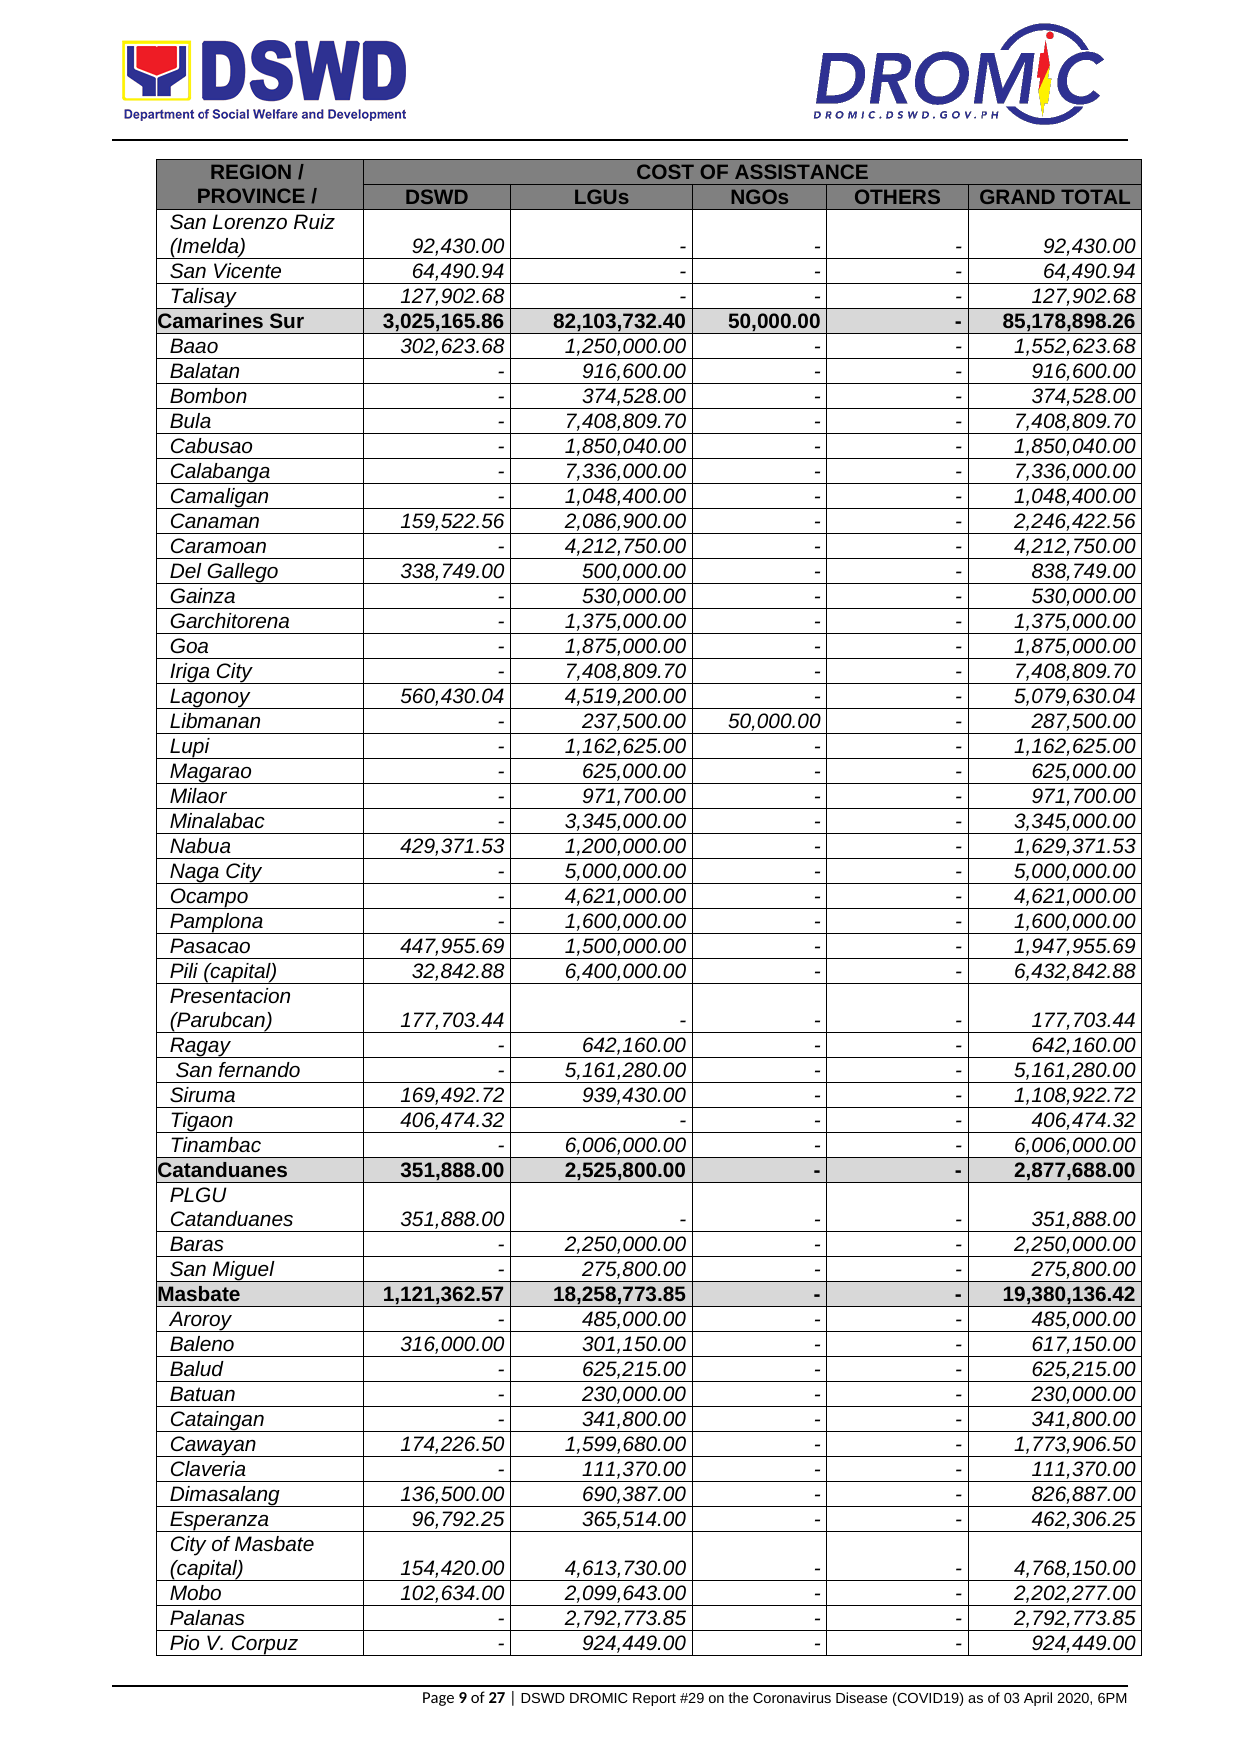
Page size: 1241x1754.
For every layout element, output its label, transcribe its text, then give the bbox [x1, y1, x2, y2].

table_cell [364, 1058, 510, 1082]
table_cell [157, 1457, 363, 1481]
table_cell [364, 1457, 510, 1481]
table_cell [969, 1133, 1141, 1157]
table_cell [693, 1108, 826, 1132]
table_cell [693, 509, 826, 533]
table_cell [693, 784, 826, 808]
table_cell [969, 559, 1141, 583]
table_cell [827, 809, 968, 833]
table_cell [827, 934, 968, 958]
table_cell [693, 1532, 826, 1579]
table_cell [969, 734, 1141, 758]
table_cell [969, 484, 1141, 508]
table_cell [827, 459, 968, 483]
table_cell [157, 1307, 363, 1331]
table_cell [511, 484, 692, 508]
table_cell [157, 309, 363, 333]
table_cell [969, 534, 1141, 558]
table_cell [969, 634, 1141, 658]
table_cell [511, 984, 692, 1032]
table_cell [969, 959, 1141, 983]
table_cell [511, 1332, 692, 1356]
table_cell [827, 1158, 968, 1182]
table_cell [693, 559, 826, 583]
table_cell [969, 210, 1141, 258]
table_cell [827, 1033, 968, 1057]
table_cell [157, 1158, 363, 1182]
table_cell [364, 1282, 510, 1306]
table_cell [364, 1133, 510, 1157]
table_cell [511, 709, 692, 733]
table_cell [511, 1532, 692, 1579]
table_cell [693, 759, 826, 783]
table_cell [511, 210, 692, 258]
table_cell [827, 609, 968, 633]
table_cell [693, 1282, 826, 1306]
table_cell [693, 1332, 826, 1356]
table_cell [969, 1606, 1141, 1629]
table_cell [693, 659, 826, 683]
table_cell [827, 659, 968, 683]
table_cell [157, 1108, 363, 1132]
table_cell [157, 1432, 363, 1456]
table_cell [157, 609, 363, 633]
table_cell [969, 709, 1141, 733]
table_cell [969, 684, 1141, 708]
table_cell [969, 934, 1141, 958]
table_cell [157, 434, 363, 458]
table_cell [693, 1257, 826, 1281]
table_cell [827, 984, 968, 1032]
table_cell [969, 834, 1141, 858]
picture [781, 23, 1133, 125]
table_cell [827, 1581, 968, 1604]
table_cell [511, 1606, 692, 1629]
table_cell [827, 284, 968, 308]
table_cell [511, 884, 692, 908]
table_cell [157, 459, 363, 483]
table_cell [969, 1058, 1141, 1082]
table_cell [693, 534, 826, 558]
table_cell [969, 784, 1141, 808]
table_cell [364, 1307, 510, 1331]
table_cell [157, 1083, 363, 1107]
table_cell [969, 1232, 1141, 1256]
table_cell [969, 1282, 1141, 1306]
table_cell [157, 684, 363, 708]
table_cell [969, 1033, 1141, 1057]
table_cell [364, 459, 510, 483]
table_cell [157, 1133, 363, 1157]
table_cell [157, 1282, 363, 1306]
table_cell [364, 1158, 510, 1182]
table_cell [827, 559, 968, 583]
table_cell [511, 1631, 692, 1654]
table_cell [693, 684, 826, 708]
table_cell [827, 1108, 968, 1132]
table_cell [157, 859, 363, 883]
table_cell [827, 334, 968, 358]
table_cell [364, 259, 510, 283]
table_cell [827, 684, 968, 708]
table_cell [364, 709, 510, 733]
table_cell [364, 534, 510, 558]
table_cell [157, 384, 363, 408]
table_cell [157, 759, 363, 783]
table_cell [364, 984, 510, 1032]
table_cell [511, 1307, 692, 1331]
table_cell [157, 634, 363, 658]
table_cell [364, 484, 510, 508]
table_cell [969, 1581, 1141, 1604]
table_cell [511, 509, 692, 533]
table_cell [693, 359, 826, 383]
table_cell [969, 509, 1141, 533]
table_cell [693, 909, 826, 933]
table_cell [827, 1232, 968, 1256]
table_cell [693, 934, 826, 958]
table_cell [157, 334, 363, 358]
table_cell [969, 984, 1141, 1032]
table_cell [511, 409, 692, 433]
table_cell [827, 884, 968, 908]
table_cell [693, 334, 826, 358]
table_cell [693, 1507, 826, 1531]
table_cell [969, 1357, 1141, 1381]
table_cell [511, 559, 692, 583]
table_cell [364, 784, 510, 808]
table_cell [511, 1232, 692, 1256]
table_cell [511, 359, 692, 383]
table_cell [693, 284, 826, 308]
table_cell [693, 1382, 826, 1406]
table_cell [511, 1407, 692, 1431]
table_cell GRAND TOTAL [969, 185, 1141, 209]
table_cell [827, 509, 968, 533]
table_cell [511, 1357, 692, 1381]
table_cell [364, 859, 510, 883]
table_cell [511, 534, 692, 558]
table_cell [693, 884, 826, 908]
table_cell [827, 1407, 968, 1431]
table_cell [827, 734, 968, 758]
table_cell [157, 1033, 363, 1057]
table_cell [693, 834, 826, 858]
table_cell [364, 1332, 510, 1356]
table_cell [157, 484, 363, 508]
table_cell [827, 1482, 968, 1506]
picture [112, 37, 417, 125]
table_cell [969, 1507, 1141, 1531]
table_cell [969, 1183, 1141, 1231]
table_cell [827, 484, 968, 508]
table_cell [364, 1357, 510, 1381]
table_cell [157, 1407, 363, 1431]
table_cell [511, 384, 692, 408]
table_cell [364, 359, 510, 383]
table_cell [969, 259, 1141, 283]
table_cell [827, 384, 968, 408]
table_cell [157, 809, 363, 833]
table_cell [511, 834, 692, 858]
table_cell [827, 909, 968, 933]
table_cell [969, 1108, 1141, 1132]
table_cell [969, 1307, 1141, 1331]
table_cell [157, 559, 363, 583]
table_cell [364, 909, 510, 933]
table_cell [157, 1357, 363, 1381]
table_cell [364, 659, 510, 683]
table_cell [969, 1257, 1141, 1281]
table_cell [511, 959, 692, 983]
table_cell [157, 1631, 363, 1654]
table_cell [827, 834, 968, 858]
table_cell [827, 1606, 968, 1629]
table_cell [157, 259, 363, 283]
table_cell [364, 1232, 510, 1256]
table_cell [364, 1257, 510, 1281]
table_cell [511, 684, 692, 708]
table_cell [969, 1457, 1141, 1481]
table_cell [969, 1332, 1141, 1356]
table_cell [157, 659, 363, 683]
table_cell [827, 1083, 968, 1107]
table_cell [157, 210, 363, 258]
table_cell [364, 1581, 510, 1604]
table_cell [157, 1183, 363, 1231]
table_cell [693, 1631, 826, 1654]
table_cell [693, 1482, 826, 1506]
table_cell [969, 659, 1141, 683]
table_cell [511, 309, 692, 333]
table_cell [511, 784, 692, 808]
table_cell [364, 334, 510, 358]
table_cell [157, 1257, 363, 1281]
table_header REGION / PROVINCE / MUNICIPALITY [157, 160, 363, 209]
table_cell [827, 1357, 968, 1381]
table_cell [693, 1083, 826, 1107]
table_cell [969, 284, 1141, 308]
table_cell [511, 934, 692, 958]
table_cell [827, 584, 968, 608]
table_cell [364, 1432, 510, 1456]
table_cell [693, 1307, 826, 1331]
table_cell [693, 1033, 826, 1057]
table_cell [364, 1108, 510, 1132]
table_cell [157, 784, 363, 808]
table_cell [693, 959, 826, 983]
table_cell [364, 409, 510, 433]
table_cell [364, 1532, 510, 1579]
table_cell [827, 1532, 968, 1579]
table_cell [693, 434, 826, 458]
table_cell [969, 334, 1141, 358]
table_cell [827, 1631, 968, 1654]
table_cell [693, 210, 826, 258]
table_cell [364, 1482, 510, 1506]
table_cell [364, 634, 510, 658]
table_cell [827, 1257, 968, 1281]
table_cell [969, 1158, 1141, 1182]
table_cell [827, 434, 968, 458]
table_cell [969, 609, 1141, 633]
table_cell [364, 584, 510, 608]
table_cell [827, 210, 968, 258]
table_cell LGUs [511, 185, 692, 209]
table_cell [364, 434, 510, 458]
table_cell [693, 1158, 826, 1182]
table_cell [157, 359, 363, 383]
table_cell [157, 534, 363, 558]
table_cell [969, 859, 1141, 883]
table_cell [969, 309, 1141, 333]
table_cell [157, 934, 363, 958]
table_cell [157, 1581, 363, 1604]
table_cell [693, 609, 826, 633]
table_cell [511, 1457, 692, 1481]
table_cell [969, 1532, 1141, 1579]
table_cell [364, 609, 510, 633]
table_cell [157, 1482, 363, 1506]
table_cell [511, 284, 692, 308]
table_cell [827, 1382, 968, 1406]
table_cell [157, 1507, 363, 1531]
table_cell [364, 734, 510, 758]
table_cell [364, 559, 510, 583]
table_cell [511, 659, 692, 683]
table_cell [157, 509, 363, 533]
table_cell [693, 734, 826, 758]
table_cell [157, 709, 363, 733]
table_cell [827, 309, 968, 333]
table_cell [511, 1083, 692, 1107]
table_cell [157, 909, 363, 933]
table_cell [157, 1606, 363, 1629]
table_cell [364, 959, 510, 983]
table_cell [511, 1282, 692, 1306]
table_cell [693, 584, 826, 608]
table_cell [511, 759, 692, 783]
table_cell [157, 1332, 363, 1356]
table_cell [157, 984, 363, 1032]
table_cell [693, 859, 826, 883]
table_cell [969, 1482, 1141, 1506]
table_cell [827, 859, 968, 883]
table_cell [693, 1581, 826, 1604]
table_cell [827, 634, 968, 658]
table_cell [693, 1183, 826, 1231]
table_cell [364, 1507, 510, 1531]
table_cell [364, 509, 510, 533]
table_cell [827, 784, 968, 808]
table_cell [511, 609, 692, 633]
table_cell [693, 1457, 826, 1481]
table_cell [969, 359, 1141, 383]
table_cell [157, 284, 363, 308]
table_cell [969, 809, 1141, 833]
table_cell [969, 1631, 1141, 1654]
table_cell OTHERS [827, 185, 968, 209]
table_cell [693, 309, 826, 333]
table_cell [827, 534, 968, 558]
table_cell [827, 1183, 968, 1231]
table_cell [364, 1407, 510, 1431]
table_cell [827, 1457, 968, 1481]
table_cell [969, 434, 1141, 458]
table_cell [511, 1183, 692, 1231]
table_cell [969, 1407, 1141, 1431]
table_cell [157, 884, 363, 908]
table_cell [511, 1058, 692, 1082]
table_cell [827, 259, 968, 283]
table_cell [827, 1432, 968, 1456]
table_header COST OF ASSISTANCE [364, 160, 1141, 184]
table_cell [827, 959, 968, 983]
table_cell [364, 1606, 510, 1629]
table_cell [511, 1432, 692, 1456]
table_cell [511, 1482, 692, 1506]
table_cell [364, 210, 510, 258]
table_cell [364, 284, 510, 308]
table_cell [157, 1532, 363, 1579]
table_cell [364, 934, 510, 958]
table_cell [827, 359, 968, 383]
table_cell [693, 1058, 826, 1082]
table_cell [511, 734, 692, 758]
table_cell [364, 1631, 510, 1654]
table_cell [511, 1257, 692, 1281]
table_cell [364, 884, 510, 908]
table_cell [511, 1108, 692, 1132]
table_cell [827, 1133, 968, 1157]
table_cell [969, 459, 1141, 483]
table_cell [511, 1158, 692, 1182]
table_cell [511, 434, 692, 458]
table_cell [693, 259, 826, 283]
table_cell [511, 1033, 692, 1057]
table_cell DSWD [364, 185, 510, 209]
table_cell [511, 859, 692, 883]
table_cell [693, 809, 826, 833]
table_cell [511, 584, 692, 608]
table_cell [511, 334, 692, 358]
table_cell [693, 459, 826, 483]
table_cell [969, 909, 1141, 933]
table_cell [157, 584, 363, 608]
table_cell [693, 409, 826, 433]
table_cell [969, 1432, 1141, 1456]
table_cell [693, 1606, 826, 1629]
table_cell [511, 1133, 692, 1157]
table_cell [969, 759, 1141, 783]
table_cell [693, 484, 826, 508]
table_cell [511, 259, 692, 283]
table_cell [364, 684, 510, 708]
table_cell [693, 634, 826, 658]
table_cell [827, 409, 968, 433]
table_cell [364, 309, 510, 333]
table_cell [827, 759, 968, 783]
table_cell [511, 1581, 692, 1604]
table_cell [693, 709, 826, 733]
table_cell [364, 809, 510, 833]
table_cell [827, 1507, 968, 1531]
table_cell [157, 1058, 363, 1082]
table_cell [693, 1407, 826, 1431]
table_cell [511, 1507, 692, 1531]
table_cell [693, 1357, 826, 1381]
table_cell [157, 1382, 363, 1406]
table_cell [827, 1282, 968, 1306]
table_cell NGOs [693, 185, 826, 209]
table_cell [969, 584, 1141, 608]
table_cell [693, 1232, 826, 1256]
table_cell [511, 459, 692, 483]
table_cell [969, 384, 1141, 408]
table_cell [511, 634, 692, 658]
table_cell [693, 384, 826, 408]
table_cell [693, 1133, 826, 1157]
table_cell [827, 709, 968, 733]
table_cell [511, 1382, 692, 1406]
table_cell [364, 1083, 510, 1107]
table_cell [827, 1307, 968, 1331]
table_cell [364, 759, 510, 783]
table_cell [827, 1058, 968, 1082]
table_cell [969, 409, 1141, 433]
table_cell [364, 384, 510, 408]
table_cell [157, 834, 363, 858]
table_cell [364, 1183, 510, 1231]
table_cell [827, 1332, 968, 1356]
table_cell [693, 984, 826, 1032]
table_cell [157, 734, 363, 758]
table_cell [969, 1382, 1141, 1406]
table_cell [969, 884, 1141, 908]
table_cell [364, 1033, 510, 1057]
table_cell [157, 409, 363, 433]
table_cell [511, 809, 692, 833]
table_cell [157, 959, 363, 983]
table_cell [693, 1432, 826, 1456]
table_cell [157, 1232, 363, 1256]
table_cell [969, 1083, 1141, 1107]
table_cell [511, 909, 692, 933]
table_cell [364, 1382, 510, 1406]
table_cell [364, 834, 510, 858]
